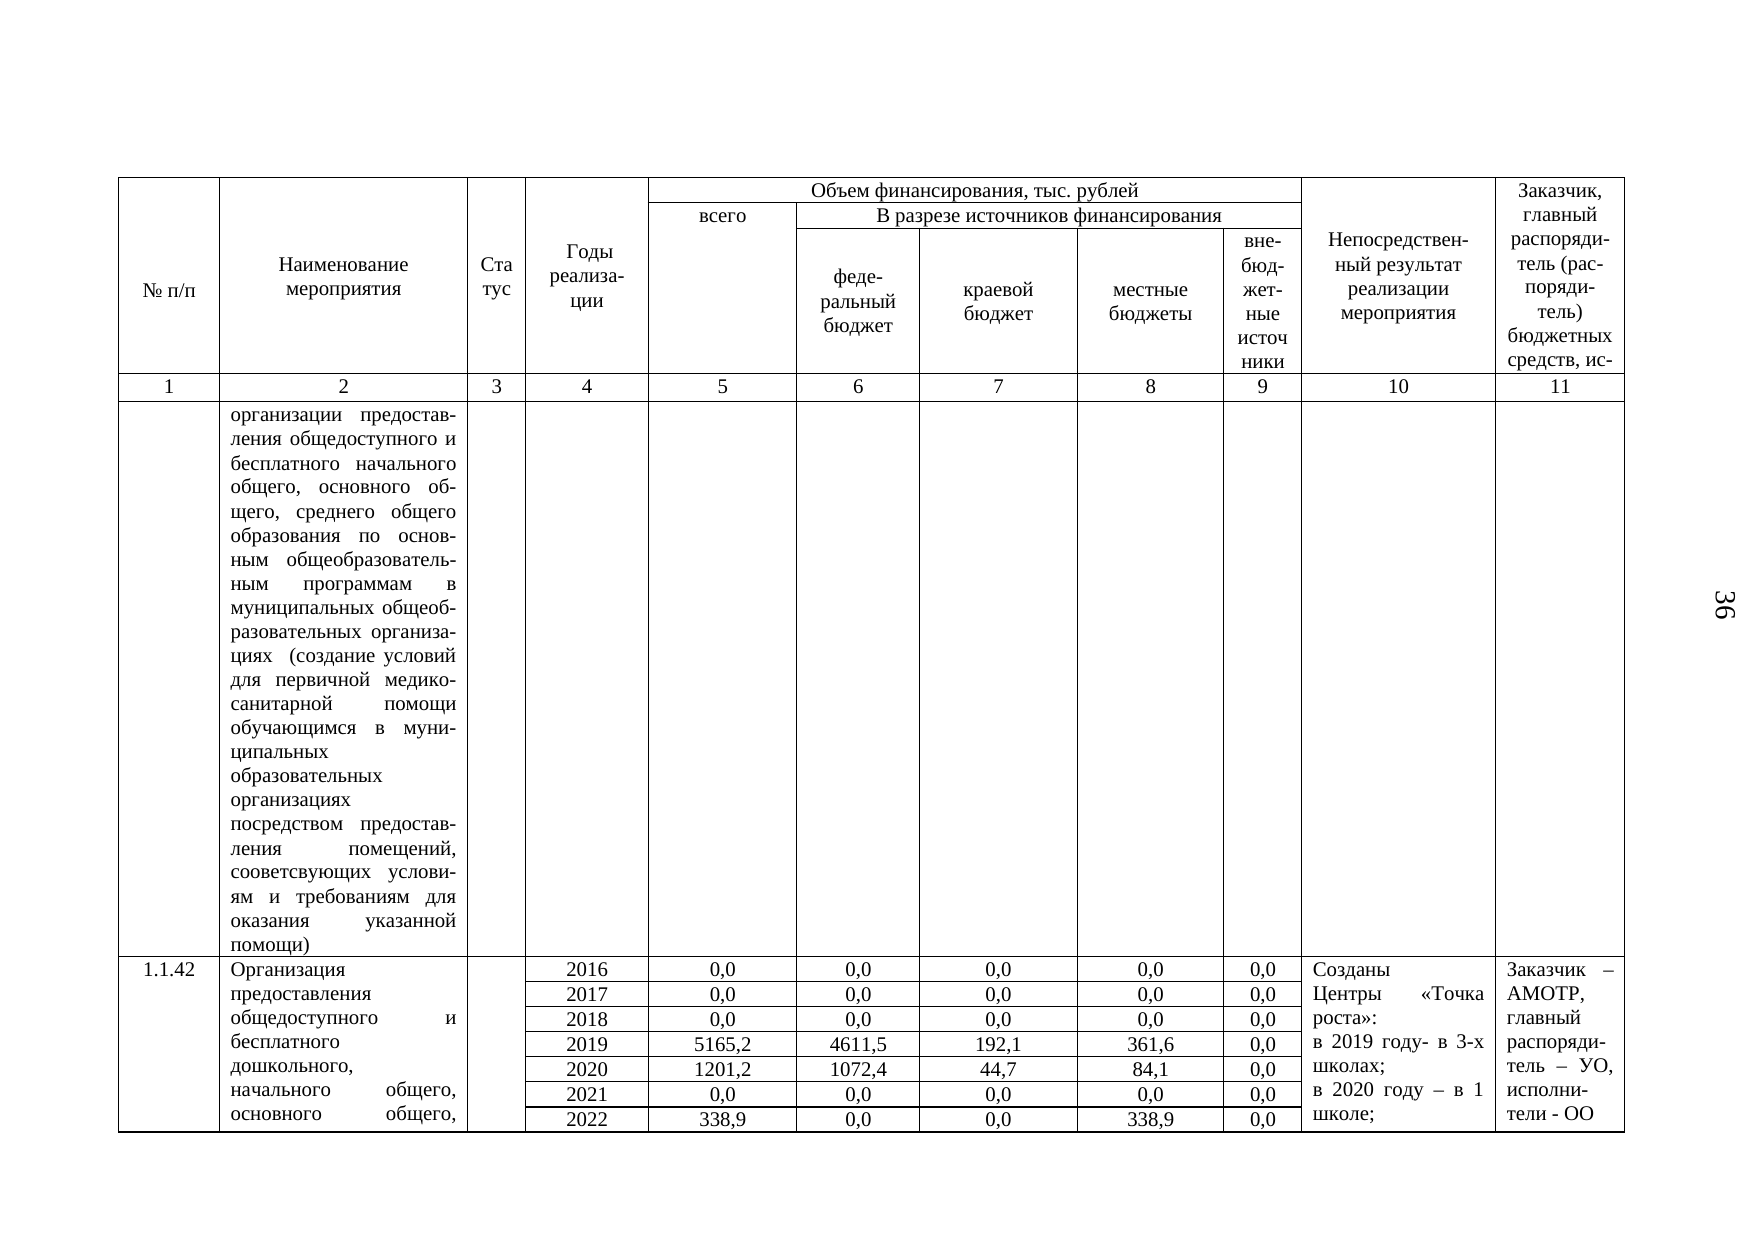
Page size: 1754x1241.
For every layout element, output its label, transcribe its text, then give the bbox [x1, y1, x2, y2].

table_cell 9 [1224, 374, 1301, 401]
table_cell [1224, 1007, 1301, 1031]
table_cell 10 [1302, 374, 1495, 401]
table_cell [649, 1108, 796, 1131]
table_cell феде-ральный бюджет [797, 229, 919, 373]
table_cell 7 [920, 374, 1077, 401]
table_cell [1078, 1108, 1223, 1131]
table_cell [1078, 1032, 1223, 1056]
table_cell вне-бюд-жет-ные источники [1224, 229, 1301, 373]
table_header Годы реализа-ции [526, 178, 648, 373]
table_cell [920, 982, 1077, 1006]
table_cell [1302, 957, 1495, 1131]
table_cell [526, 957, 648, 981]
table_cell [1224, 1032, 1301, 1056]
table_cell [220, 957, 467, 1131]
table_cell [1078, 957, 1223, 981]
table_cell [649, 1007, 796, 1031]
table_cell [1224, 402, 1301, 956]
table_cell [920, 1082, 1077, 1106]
table_header № п/п [119, 178, 219, 373]
table_header Объем финансирования, тыс. рублей [649, 178, 1301, 202]
table_cell В разрезе источников финансирования [797, 203, 1301, 227]
table_cell 3 [468, 374, 525, 401]
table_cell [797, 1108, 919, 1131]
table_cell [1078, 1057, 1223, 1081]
table_cell 11 [1496, 374, 1624, 401]
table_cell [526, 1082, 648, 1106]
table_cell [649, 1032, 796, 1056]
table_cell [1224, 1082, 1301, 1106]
table_cell 6 [797, 374, 919, 401]
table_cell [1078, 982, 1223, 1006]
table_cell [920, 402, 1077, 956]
table_cell 1 [119, 374, 219, 401]
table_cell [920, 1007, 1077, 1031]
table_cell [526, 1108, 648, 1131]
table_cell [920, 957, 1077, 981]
table_header Статус [468, 178, 525, 373]
table_cell 2 [220, 374, 467, 401]
table_header Заказчик, главный распоряди-тель (рас-поряди-тель) бюджетных средств, ис-полнитель [1496, 178, 1624, 373]
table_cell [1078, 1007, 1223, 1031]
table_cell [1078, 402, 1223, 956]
table_header Наименование мероприятия [220, 178, 467, 373]
table_header Непосредствен-ный результат реализации мероприятия [1302, 178, 1495, 373]
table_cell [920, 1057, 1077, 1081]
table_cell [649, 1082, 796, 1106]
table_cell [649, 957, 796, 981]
table_cell краевой бюджет [920, 229, 1077, 373]
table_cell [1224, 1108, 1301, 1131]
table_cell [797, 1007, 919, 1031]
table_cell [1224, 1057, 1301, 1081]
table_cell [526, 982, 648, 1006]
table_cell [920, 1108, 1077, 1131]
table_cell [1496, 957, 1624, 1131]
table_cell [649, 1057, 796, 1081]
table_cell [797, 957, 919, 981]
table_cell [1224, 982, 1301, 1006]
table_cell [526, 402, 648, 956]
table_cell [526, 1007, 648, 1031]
table_cell местные бюджеты [1078, 229, 1223, 373]
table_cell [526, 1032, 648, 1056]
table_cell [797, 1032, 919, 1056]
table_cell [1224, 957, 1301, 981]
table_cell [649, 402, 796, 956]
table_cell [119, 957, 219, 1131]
table_cell 5 [649, 374, 796, 401]
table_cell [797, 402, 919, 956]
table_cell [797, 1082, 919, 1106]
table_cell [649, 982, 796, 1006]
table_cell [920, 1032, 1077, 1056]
table_cell 8 [1078, 374, 1223, 401]
table_cell всего [649, 203, 796, 373]
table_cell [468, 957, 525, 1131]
table_cell 4 [526, 374, 648, 401]
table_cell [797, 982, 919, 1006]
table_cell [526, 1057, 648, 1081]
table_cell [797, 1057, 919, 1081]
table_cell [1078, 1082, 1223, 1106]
